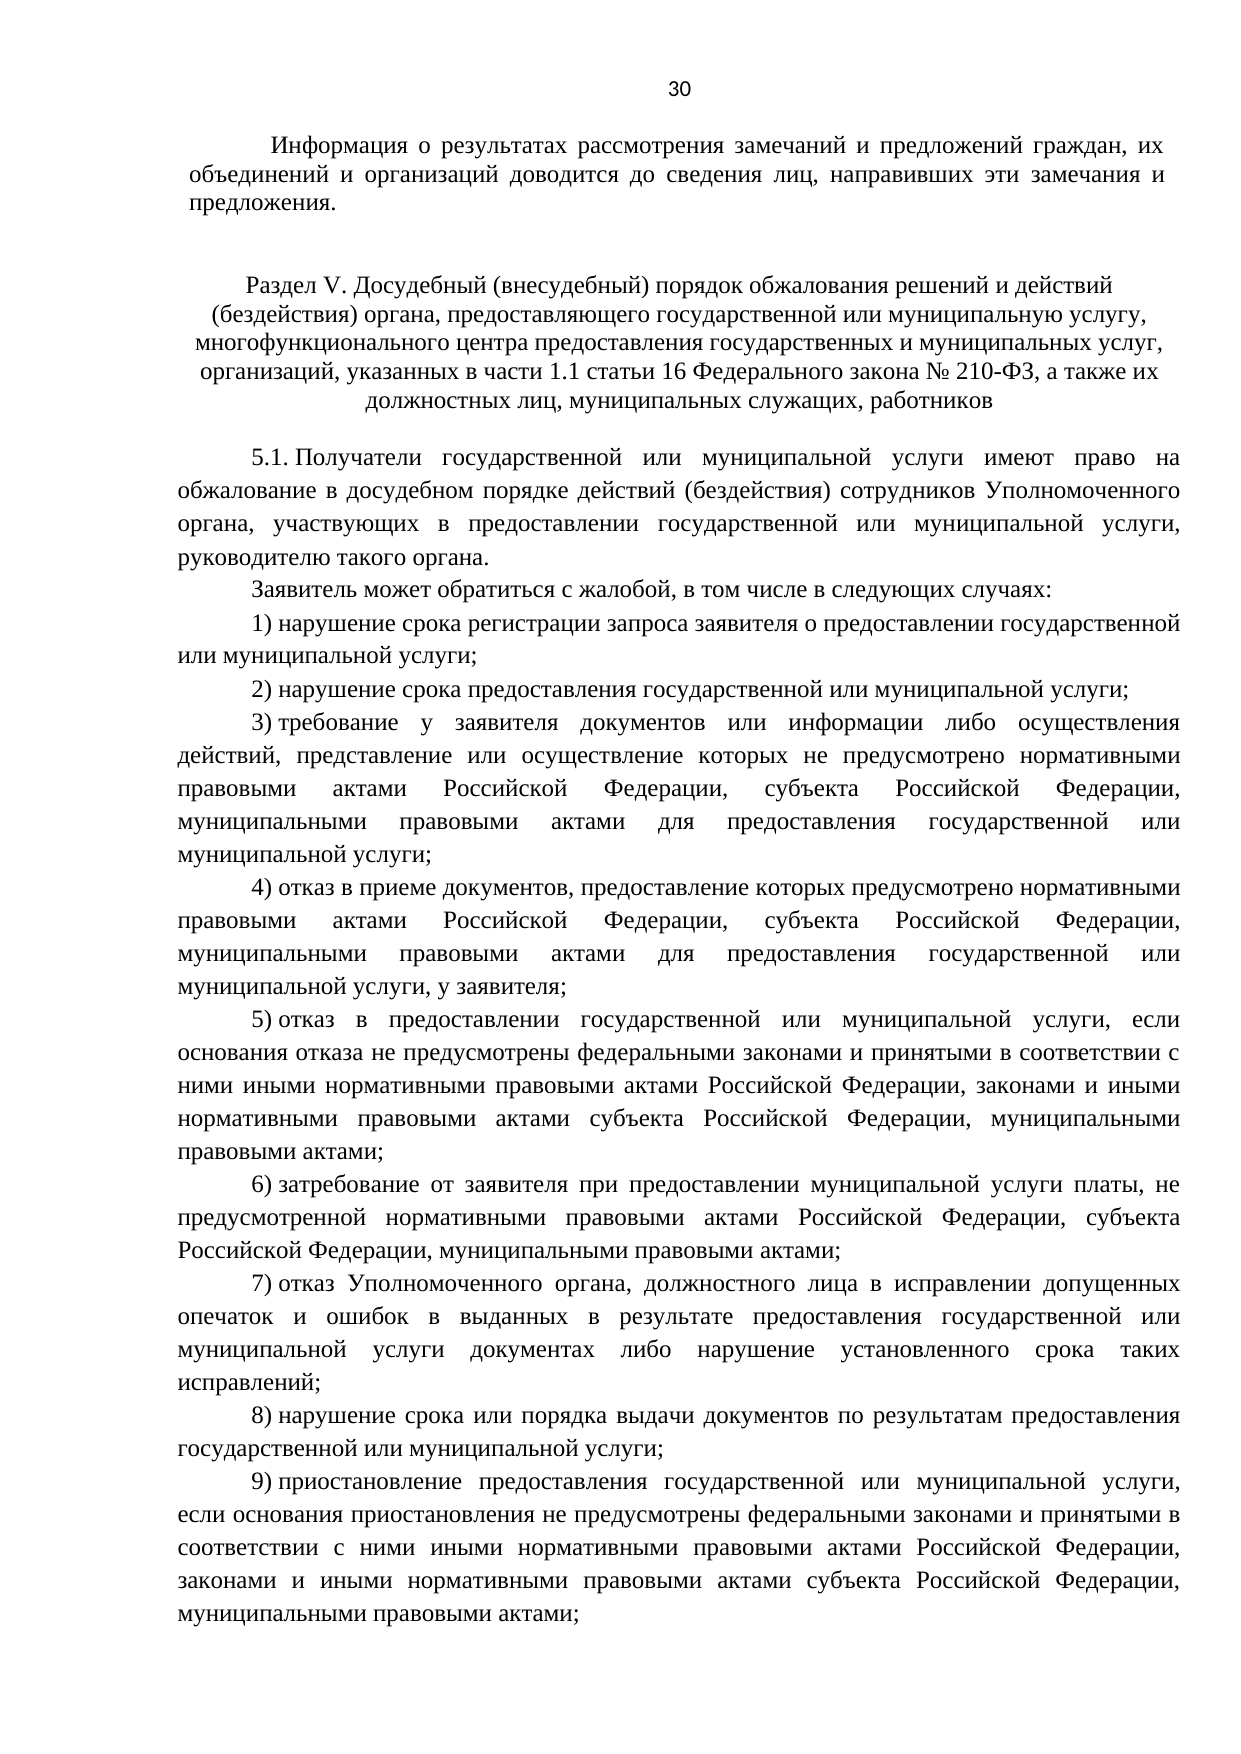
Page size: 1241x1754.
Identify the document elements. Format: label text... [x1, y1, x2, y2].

text 4) отказ в приеме документов, предоставление которых предусмотрено нормативными правовыми актами Российской Федерации, субъекта Российской Федерации, муниципальными правовыми актами для предоставления государственной или муниципальной услуги, у заявителя; [177, 872, 1181, 999]
text 5) отказ в предоставлении государственной или муниципальной услуги, если основания отказа не предусмотрены федеральными законами и принятыми в соответствии с ними иными нормативными правовыми актами Российской Федерации, законами и иными нормативными правовыми актами субъекта Российской Федерации, муниципальными правовыми актами; [177, 1004, 1181, 1165]
text 6) затребование от заявителя при предоставлении муниципальной услуги платы, не предусмотренной нормативными правовыми актами Российской Федерации, субъекта Российской Федерации, муниципальными правовыми актами; [177, 1169, 1181, 1264]
text 3) требование у заявителя документов или информации либо осуществления действий, представление или осуществление которых не предусмотрено нормативными правовыми актами Российской Федерации, субъекта Российской Федерации, муниципальными правовыми актами для предоставления государственной или муниципальной услуги; [177, 707, 1181, 867]
text 8) нарушение срока или порядка выдачи документов по результатам предоставления государственной или муниципальной услуги; [177, 1400, 1181, 1462]
text 1) нарушение срока регистрации запроса заявителя о предоставлении государственной или муниципальной услуги; [177, 608, 1181, 669]
text 5.1. Получатели государственной или муниципальной услуги имеют право на обжалование в досудебном порядке действий (бездействия) сотрудников Уполномоченного органа, участвующих в предоставлении государственной или муниципальной услуги, руководителю такого органа. [177, 442, 1181, 570]
text Раздел V. Досудебный (внесудебный) порядок обжалования решений и действий (бездействия) органа, предоставляющего государственной или муниципальную услугу, многофункционального центра предоставления государственных и муниципальных услуг, организаций, указанных в части 1.1 статьи 16 Федерального закона № 210-ФЗ, а также их должностных лиц, муниципальных служащих, работников [177, 270, 1181, 414]
text Информация о результатах рассмотрения замечаний и предложений граждан, их объединений и организаций доводится до сведения лиц, направивших эти замечания и предложения. [189, 130, 1166, 216]
text 7) отказ Уполномоченного органа, должностного лица в исправлении допущенных опечаток и ошибок в выданных в результате предоставления государственной или муниципальной услуги документах либо нарушение установленного срока таких исправлений; [177, 1268, 1181, 1396]
text 9) приостановление предоставления государственной или муниципальной услуги, если основания приостановления не предусмотрены федеральными законами и принятыми в соответствии с ними иными нормативными правовыми актами Российской Федерации, законами и иными нормативными правовыми актами субъекта Российской Федерации, муниципальными правовыми актами; [177, 1466, 1181, 1627]
text Заявитель может обратиться с жалобой, в том числе в следующих случаях: [177, 574, 1181, 603]
text 2) нарушение срока предоставления государственной или муниципальной услуги; [177, 674, 1181, 702]
